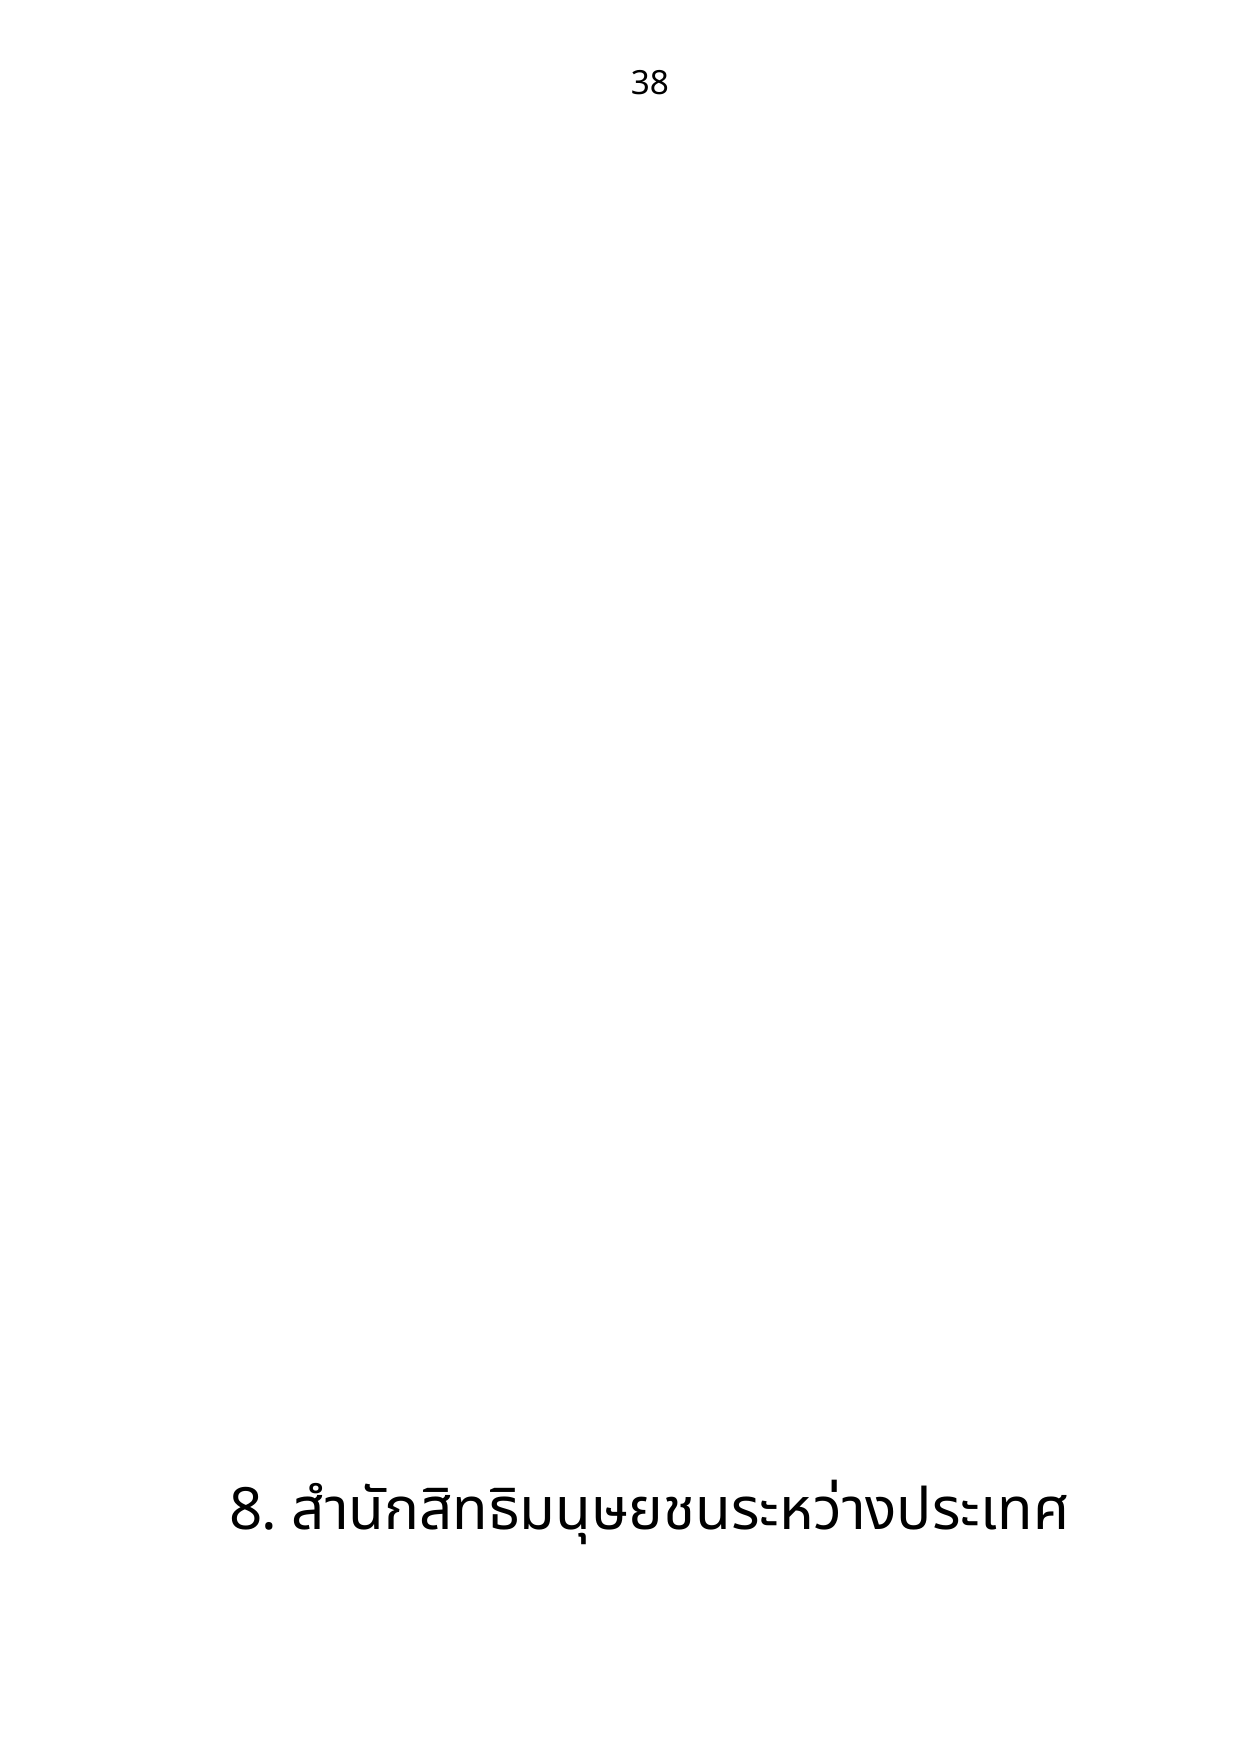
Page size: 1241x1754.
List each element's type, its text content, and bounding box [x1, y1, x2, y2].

text 8. สำนักสิทธิมนุษยชนระหว่างประเทศ [177, 1467, 1122, 1556]
